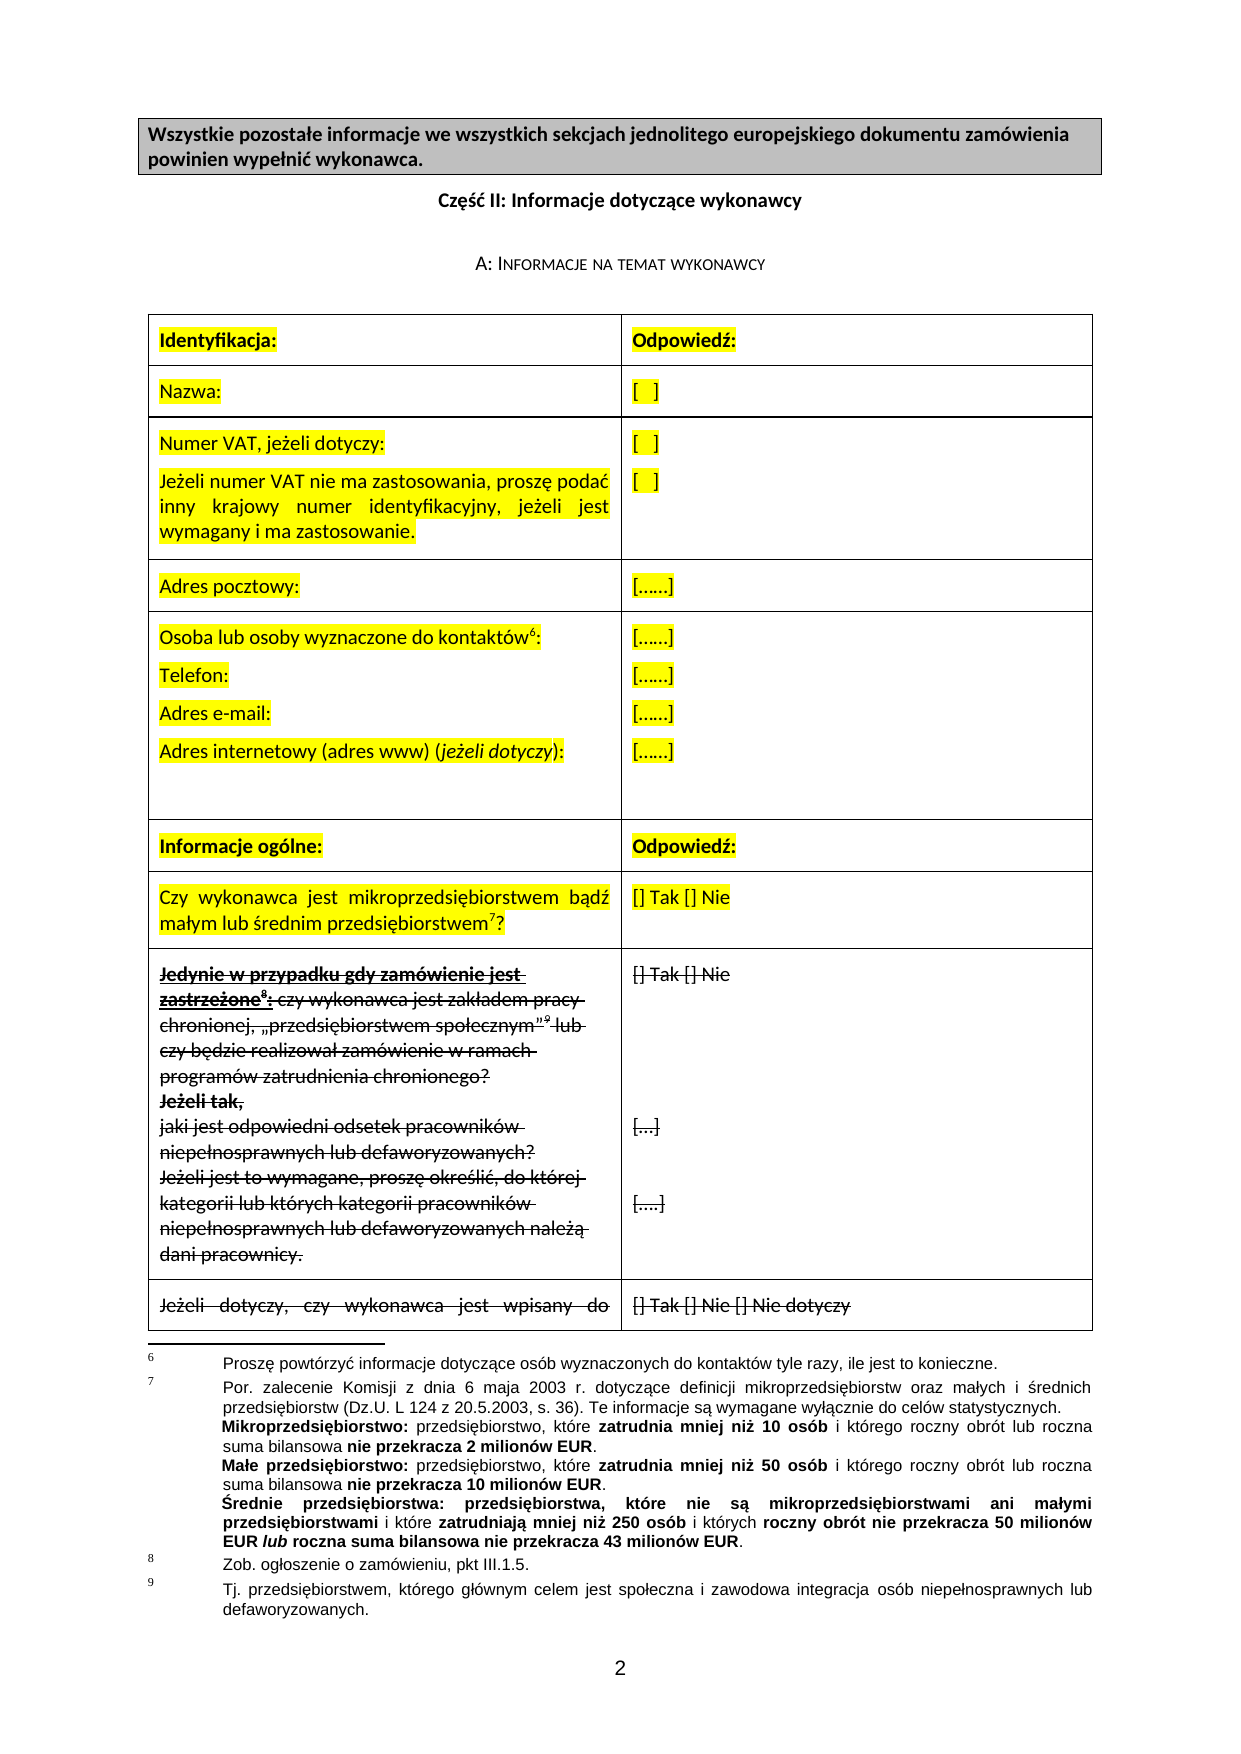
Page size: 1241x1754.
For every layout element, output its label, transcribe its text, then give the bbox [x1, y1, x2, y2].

table_cell [] Tak [] Nie […] [….] [622, 949, 1092, 1279]
title A: Informacje na temat wykonawcy [148, 251, 1093, 276]
table_cell Informacje ogólne: [149, 820, 621, 871]
table_cell Numer VAT, jeżeli dotyczy: Jeżeli numer VAT nie ma zastosowania, proszę podać inny krajowy numer identyfikacyjny, jeżeli jest wymagany i ma zastosowanie. [149, 418, 621, 559]
title Część II: Informacje dotyczące wykonawcy [148, 188, 1093, 213]
table_cell Jedynie w przypadku gdy zamówienie jest zastrzeżone: czy wykonawca jest zakładem pracy chronionej, „przedsiębiorstwem społecznym” lub czy będzie realizował zamówienie w ramach programów zatrudnienia chronionego? Jeżeli tak, jaki jest odpowiedni odsetek pracowników niepełnosprawnych lub defaworyzowanych? Jeżeli jest to wymagane, proszę określić, do której kategorii lub których kategorii pracowników niepełnosprawnych lub defaworyzowanych należą dani pracownicy. [149, 949, 621, 1279]
table_cell Adres pocztowy: [149, 560, 621, 611]
table_cell Odpowiedź: [622, 820, 1092, 871]
table_cell Osoba lub osoby wyznaczone do kontaktów: Telefon: Adres e-mail: Adres internetowy (adres www) (jeżeli dotyczy): [149, 612, 621, 819]
table_cell [ ] [622, 366, 1092, 416]
table_header Identyfikacja: [149, 315, 621, 365]
table_cell [] Tak [] Nie [622, 872, 1092, 948]
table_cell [622, 1280, 1092, 1330]
text Wszystkie pozostałe informacje we wszystkich sekcjach jednolitego europejskiego dokumentu zamówienia powinien wypełnić wykonawca. [139, 119, 1101, 174]
table_cell [……] [……] [……] [……] [622, 612, 1092, 819]
table_cell Czy wykonawca jest mikroprzedsiębiorstwem bądź małym lub średnim przedsiębiorstwem? [149, 872, 621, 948]
table_cell Nazwa: [149, 366, 621, 416]
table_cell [149, 1280, 621, 1330]
table_cell [ ] [ ] [622, 418, 1092, 559]
table_cell [……] [622, 560, 1092, 611]
table_header Odpowiedź: [622, 315, 1092, 365]
